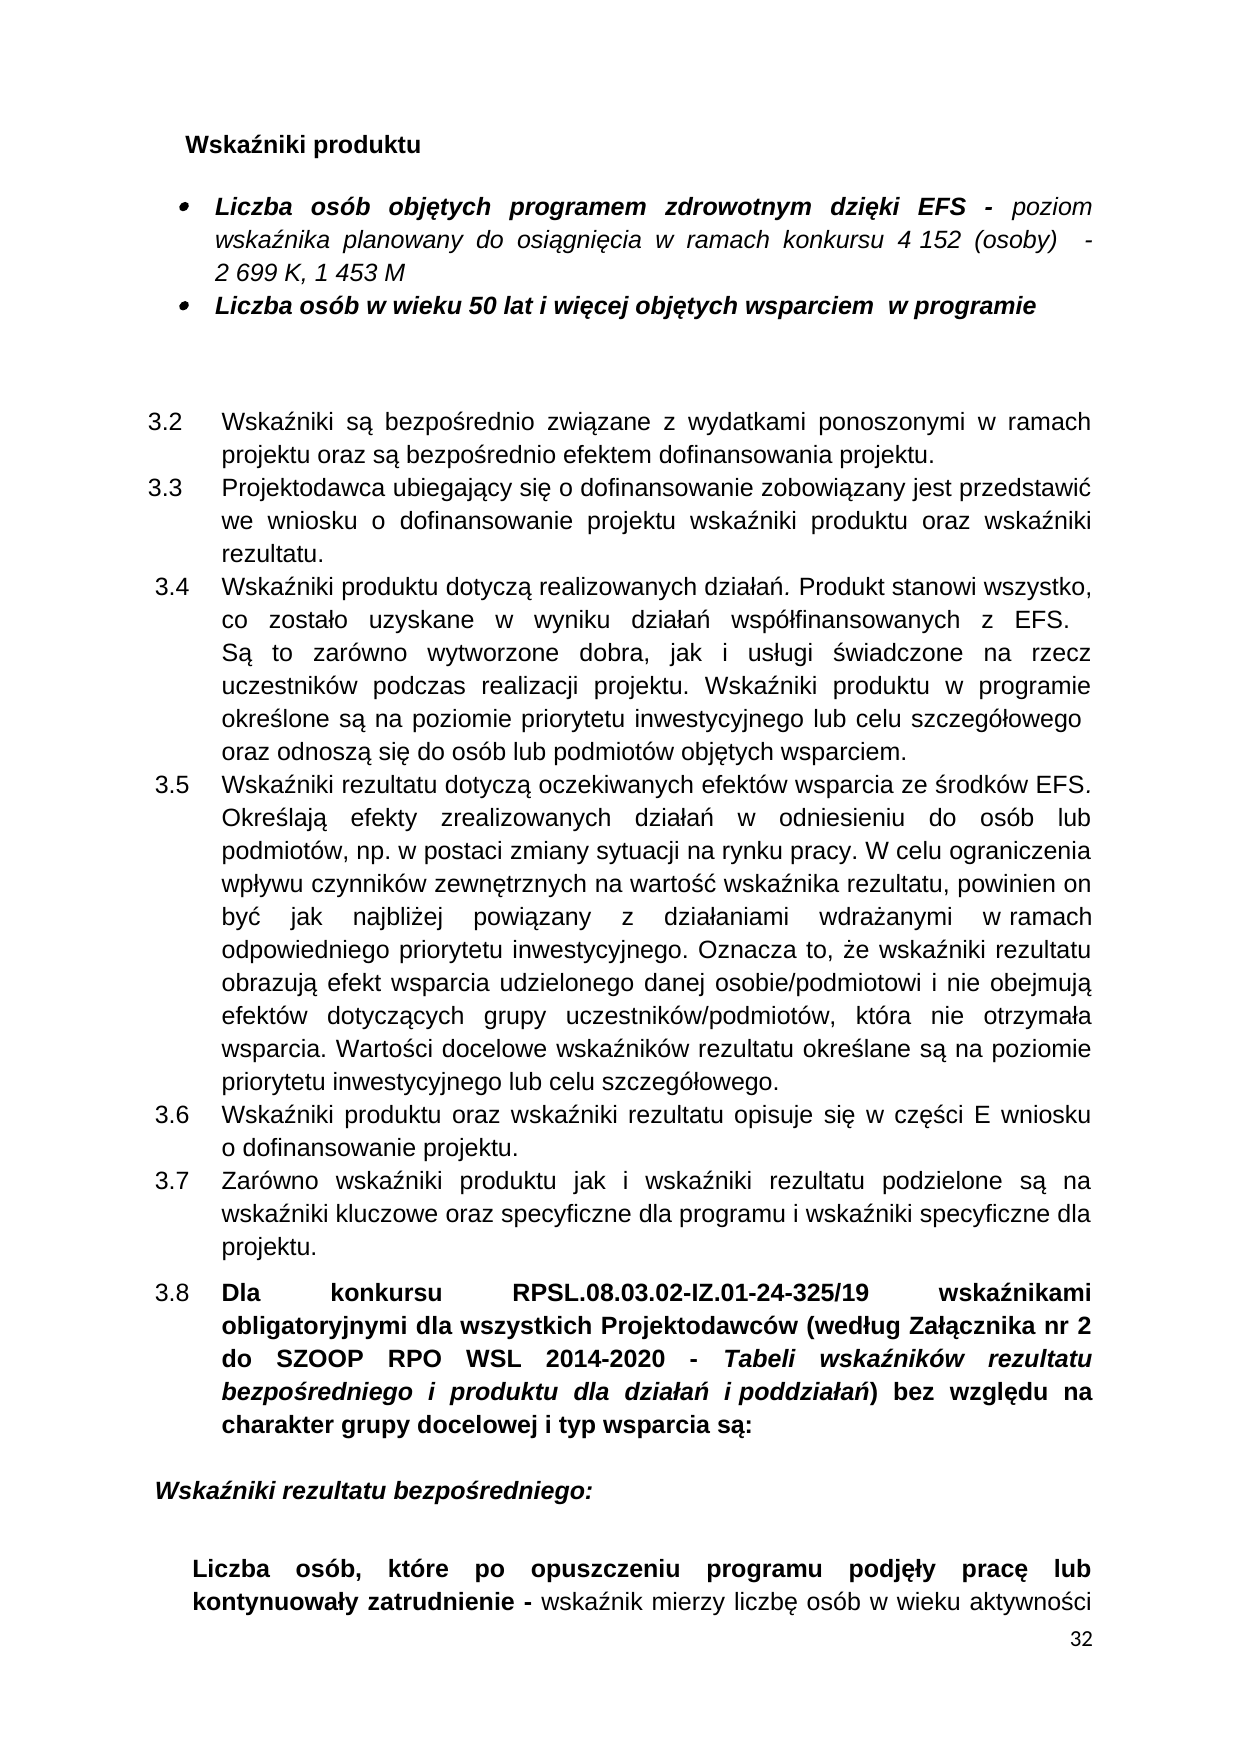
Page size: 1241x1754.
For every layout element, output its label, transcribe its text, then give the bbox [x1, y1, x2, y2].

list Wskaźniki produktu oraz wskaźniki rezultatu opisuje się w części E wniosku o dofinansowanie projektu. [154, 1100, 1093, 1162]
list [192, 1554, 1093, 1616]
list Wskaźniki rezultatu dotyczą oczekiwanych efektów wsparcia ze środków EFS. Określają efekty zrealizowanych działań w odniesieniu do osób lub podmiotów, np. w postaci zmiany sytuacji na rynku pracy. W celu ograniczenia wpływu czynników zewnętrznych na wartość wskaźnika rezultatu, powinien on być jak najbliżej powiązany z działaniami wdrażanymi w ramach odpowiedniego priorytetu inwestycyjnego. Oznacza to, że wskaźniki rezultatu obrazują efekt wsparcia udzielonego danej osobie/podmiotowi i nie obejmują efektów dotyczących grupy uczestników/podmiotów, która nie otrzymała wsparcia. Wartości docelowe wskaźników rezultatu określane są na poziomie priorytetu inwestycyjnego lub celu szczegółowego. [154, 770, 1093, 1096]
list Wskaźniki są bezpośrednio związane z wydatkami ponoszonymi w ramach projektu oraz są bezpośrednio efektem dofinansowania projektu. [148, 407, 1093, 468]
list Projektodawca ubiegający się o dofinansowanie zobowiązany jest przedstawić we wniosku o dofinansowanie projektu wskaźniki produktu oraz wskaźniki rezultatu. [148, 473, 1093, 567]
text Wskaźniki produktu [148, 130, 1093, 158]
list Zarówno wskaźniki produktu jak i wskaźniki rezultatu podzielone są na wskaźniki kluczowe oraz specyficzne dla programu i wskaźniki specyficzne dla projektu. [154, 1166, 1093, 1261]
list Wskaźniki produktu dotyczą realizowanych działań. Produkt stanowi wszystko, co zostało uzyskane w wyniku działań współfinansowanych z EFS. Są to zarówno wytworzone dobra, jak i usługi świadczone na rzecz uczestników podczas realizacji projektu. Wskaźniki produktu w programie określone są na poziomie priorytetu inwestycyjnego lub celu szczegółowego oraz odnoszą się do osób lub podmiotów objętych wsparciem. [154, 572, 1093, 766]
list Liczba osób w wieku 50 lat i więcej objętych wsparciem w programie [177, 291, 1093, 320]
text Wskaźniki rezultatu bezpośredniego: [154, 1476, 1093, 1504]
list Liczba osób objętych programem zdrowotnym dzięki EFS - poziom wskaźnika planowany do osiągnięcia w ramach konkursu 4 152 (osoby) - 2 699 K, 1 453 M [177, 192, 1093, 287]
list Dla konkursu RPSL.08.03.02-IZ.01-24-325/19 wskaźnikami obligatoryjnymi dla wszystkich Projektodawców (według Załącznika nr 2 do SZOOP RPO WSL 2014-2020 - Tabeli wskaźników rezultatu bezpośredniego i produktu dla działań i poddziałań) bez względu na charakter grupy docelowej i typ wsparcia są: [154, 1278, 1093, 1438]
